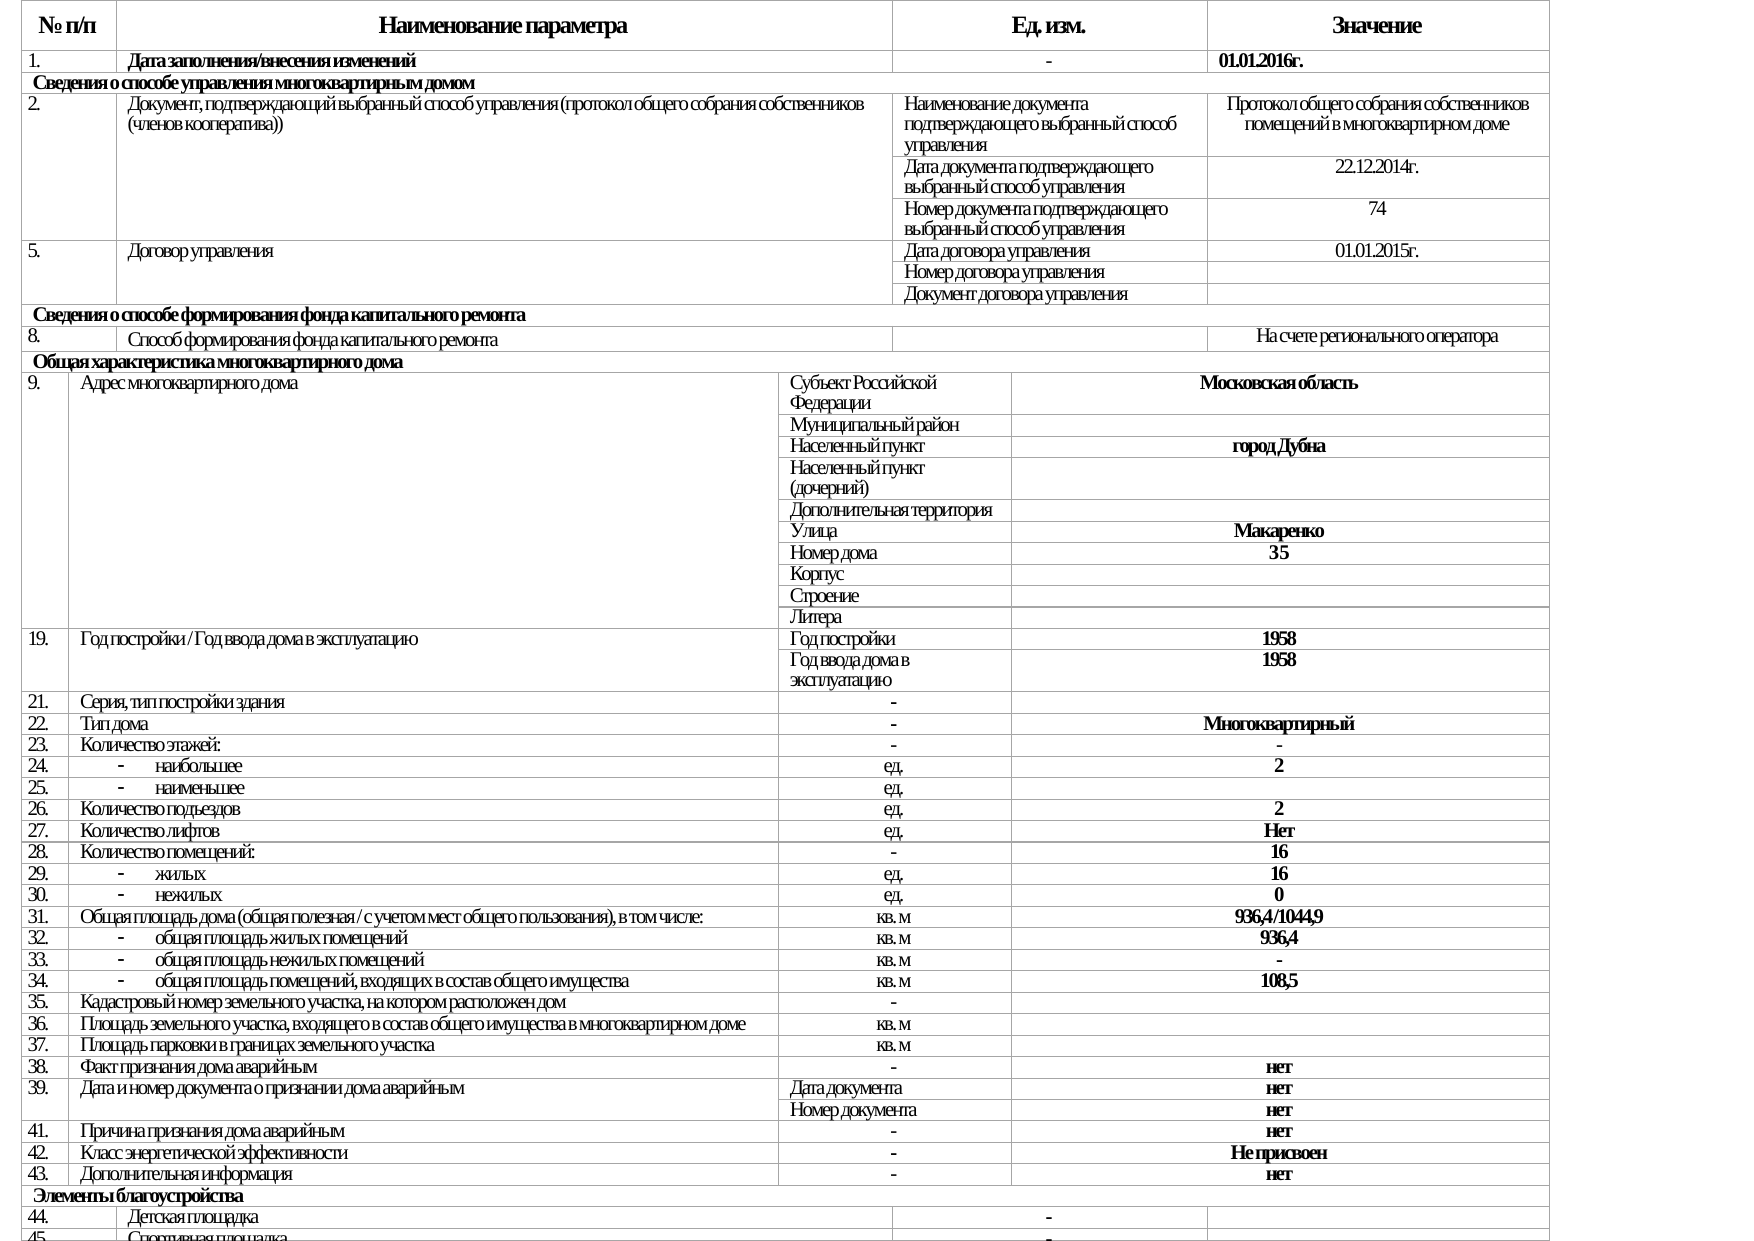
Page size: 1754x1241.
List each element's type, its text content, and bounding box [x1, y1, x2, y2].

table_cell [1012, 500, 1549, 521]
table_cell 0 [1012, 885, 1549, 906]
table_cell [1208, 1207, 1549, 1228]
table_cell - [779, 692, 1011, 713]
table_cell Номер договора управления [893, 262, 1207, 283]
table_cell Тип дома [69, 714, 778, 734]
table_cell [22, 1207, 116, 1228]
table_cell [22, 843, 68, 863]
table_cell - [893, 1207, 1207, 1228]
table_cell Кадастровый номер земельного участка, на котором расположен дом [69, 993, 778, 1013]
table_cell нет [1012, 1079, 1549, 1099]
table_cell кв. м [779, 950, 1011, 970]
table_cell [22, 1229, 116, 1240]
table_cell 01.01.2015г. [1208, 241, 1549, 261]
table_cell нежилых [69, 885, 778, 906]
table_cell - [779, 1121, 1011, 1142]
table_header № п/п [22, 1, 116, 50]
table_cell [22, 821, 68, 841]
table_cell Субъект Российской Федерации [779, 373, 1011, 414]
table_cell Серия, тип постройки здания [69, 692, 778, 713]
table_cell 01.01.2016г. [1208, 51, 1549, 72]
table_cell - [1012, 735, 1549, 756]
table_cell кв. м [779, 1014, 1011, 1034]
table_cell нет [1012, 1164, 1549, 1185]
table_cell [22, 800, 68, 820]
table_cell [22, 907, 68, 927]
table_cell Элементы благоустройства [22, 1186, 1549, 1206]
table_cell Протокол общего собрания собственников помещений в многоквартирном доме [1208, 94, 1549, 156]
table_cell 16 [1012, 843, 1549, 863]
table_cell Документ, подтверждающий выбранный способ управления (протокол общего собрания собственников (членов кооператива)) [117, 94, 892, 240]
table_cell Литера [779, 608, 1011, 628]
table_cell [22, 778, 68, 798]
table_cell нет [1012, 1121, 1549, 1142]
table_cell [1012, 565, 1549, 585]
table_cell Номер документа подтверждающего выбранный способ управления [893, 199, 1207, 240]
table_cell [22, 241, 116, 304]
table_cell - [779, 714, 1011, 734]
table_cell Количество этажей: [69, 735, 778, 756]
table_cell [22, 629, 68, 691]
table_cell [22, 1036, 68, 1056]
table_cell Количество лифтов [69, 821, 778, 841]
table_cell [22, 1057, 68, 1077]
table_cell Количество подъездов [69, 800, 778, 820]
table_cell - [779, 843, 1011, 863]
table_cell 1958 [1012, 650, 1549, 691]
table_cell [1012, 993, 1549, 1013]
table_cell 74 [1208, 199, 1549, 240]
table_cell ед. [779, 757, 1011, 777]
table_cell [22, 94, 116, 240]
table_cell Количество помещений: [69, 843, 778, 863]
table_cell Площадь парковки в границах земельного участка [69, 1036, 778, 1056]
table_cell Дата документа подтверждающего выбранный способ управления [893, 157, 1207, 198]
table_cell наименьшее [69, 778, 778, 798]
table_cell 2 [1012, 800, 1549, 820]
table_cell Дополнительная информация [69, 1164, 778, 1185]
table_cell наибольшее [69, 757, 778, 777]
table_cell [1012, 1036, 1549, 1056]
table_cell Населенный пункт (дочерний) [779, 458, 1011, 499]
table_cell ед. [779, 778, 1011, 798]
table_cell кв. м [779, 971, 1011, 992]
table_cell Дата заполнения/внесения изменений [117, 51, 892, 72]
table_cell [22, 1079, 68, 1120]
table_cell Нет [1012, 821, 1549, 841]
table_cell кв. м [779, 1036, 1011, 1056]
table_cell [22, 1164, 68, 1185]
table_cell нет [1012, 1100, 1549, 1120]
table_cell [22, 757, 68, 777]
table_cell Год постройки / Год ввода дома в эксплуатацию [69, 629, 778, 691]
table_cell Муниципальный район [779, 415, 1011, 436]
table_cell Корпус [779, 565, 1011, 585]
table_cell [22, 993, 68, 1013]
table_cell общая площадь помещений, входящих в состав общего имущества [69, 971, 778, 992]
table_cell - [779, 735, 1011, 756]
table_cell Сведения о способе формирования фонда капитального ремонта [22, 305, 1549, 326]
table_cell жилых [69, 864, 778, 884]
table_cell Причина признания дома аварийным [69, 1121, 778, 1142]
table_cell Дата и номер документа о признании дома аварийным [69, 1079, 778, 1120]
table_cell [1012, 608, 1549, 628]
table_cell 2 [1012, 757, 1549, 777]
table_cell Строение [779, 586, 1011, 606]
table_cell 22.12.2014г. [1208, 157, 1549, 198]
table_cell [1208, 284, 1549, 304]
table_cell [1208, 1229, 1549, 1240]
table_cell [1012, 778, 1549, 798]
table_cell Номер дома [779, 543, 1011, 563]
table_cell Класс энергетической эффективности [69, 1143, 778, 1163]
table_cell ед. [779, 885, 1011, 906]
table_cell кв. м [779, 907, 1011, 927]
table_cell Общая характеристика многоквартирного дома [22, 352, 1549, 372]
table_cell Наименование документа подтверждающего выбранный способ управления [893, 94, 1207, 156]
table_cell Адрес многоквартирного дома [69, 373, 778, 628]
table_cell Московская область [1012, 373, 1549, 414]
table_cell Договор управления [117, 241, 892, 304]
table_cell нет [1012, 1057, 1549, 1077]
table_cell 16 [1012, 864, 1549, 884]
table_header Наименование параметра [117, 1, 892, 50]
table_cell - [779, 1143, 1011, 1163]
table_cell [22, 1121, 68, 1142]
table_cell - [1012, 950, 1549, 970]
table_cell Документ договора управления [893, 284, 1207, 304]
table_cell Номер документа [779, 1100, 1011, 1120]
table_cell Не присвоен [1012, 1143, 1549, 1163]
table_cell Год ввода дома в эксплуатацию [779, 650, 1011, 691]
table_cell - [779, 1057, 1011, 1077]
table_cell [22, 864, 68, 884]
table_cell 936,4/1044,9 [1012, 907, 1549, 927]
table_cell ед. [779, 864, 1011, 884]
table_cell 1958 [1012, 629, 1549, 649]
table_cell [1012, 586, 1549, 606]
table_cell Детская площадка [117, 1207, 892, 1228]
table_cell Общая площадь дома (общая полезная / с учетом мест общего пользования), в том числе: [69, 907, 778, 927]
table_cell [1012, 692, 1549, 713]
table_cell кв. м [779, 928, 1011, 949]
table_cell Дополнительная территория [779, 500, 1011, 521]
table_cell ед. [779, 821, 1011, 841]
table_cell Площадь земельного участка, входящего в состав общего имущества в многоквартирном доме [69, 1014, 778, 1034]
table_cell Улица [779, 522, 1011, 542]
table_cell Сведения о способе управления многоквартирным домом [22, 73, 1549, 93]
table_cell Населенный пункт [779, 437, 1011, 457]
table_cell Дата договора управления [893, 241, 1207, 261]
table_cell Дата документа [779, 1079, 1011, 1099]
table_header Ед. изм. [893, 1, 1207, 50]
table_cell [22, 327, 116, 351]
table_cell [1012, 415, 1549, 436]
table_cell общая площадь нежилых помещений [69, 950, 778, 970]
table_cell - [779, 1164, 1011, 1185]
table_cell На счете регионального оператора [1208, 327, 1549, 351]
table_cell город Дубна [1012, 437, 1549, 457]
table_cell [1012, 1014, 1549, 1034]
table_cell ед. [779, 800, 1011, 820]
table_cell [22, 735, 68, 756]
table_cell [22, 373, 68, 628]
table_cell [22, 950, 68, 970]
table_cell 108,5 [1012, 971, 1549, 992]
table_cell Макаренко [1012, 522, 1549, 542]
table_cell [22, 928, 68, 949]
table_cell [1012, 458, 1549, 499]
table_cell [22, 1014, 68, 1034]
table_cell [22, 1143, 68, 1163]
table_cell - [779, 993, 1011, 1013]
table_cell Многоквартирный [1012, 714, 1549, 734]
table_cell [22, 51, 116, 72]
table_cell [22, 971, 68, 992]
table_cell Факт признания дома аварийным [69, 1057, 778, 1077]
table_cell [22, 885, 68, 906]
table_cell Год постройки [779, 629, 1011, 649]
table_cell общая площадь жилых помещений [69, 928, 778, 949]
table_cell 35 [1012, 543, 1549, 563]
table_cell [1208, 262, 1549, 283]
table_cell 936,4 [1012, 928, 1549, 949]
table_header Значение [1208, 1, 1549, 50]
table_cell Способ формирования фонда капитального ремонта [117, 327, 892, 351]
table_cell [22, 692, 68, 713]
table_cell - [893, 51, 1207, 72]
table_cell [893, 327, 1207, 351]
table_cell [22, 714, 68, 734]
